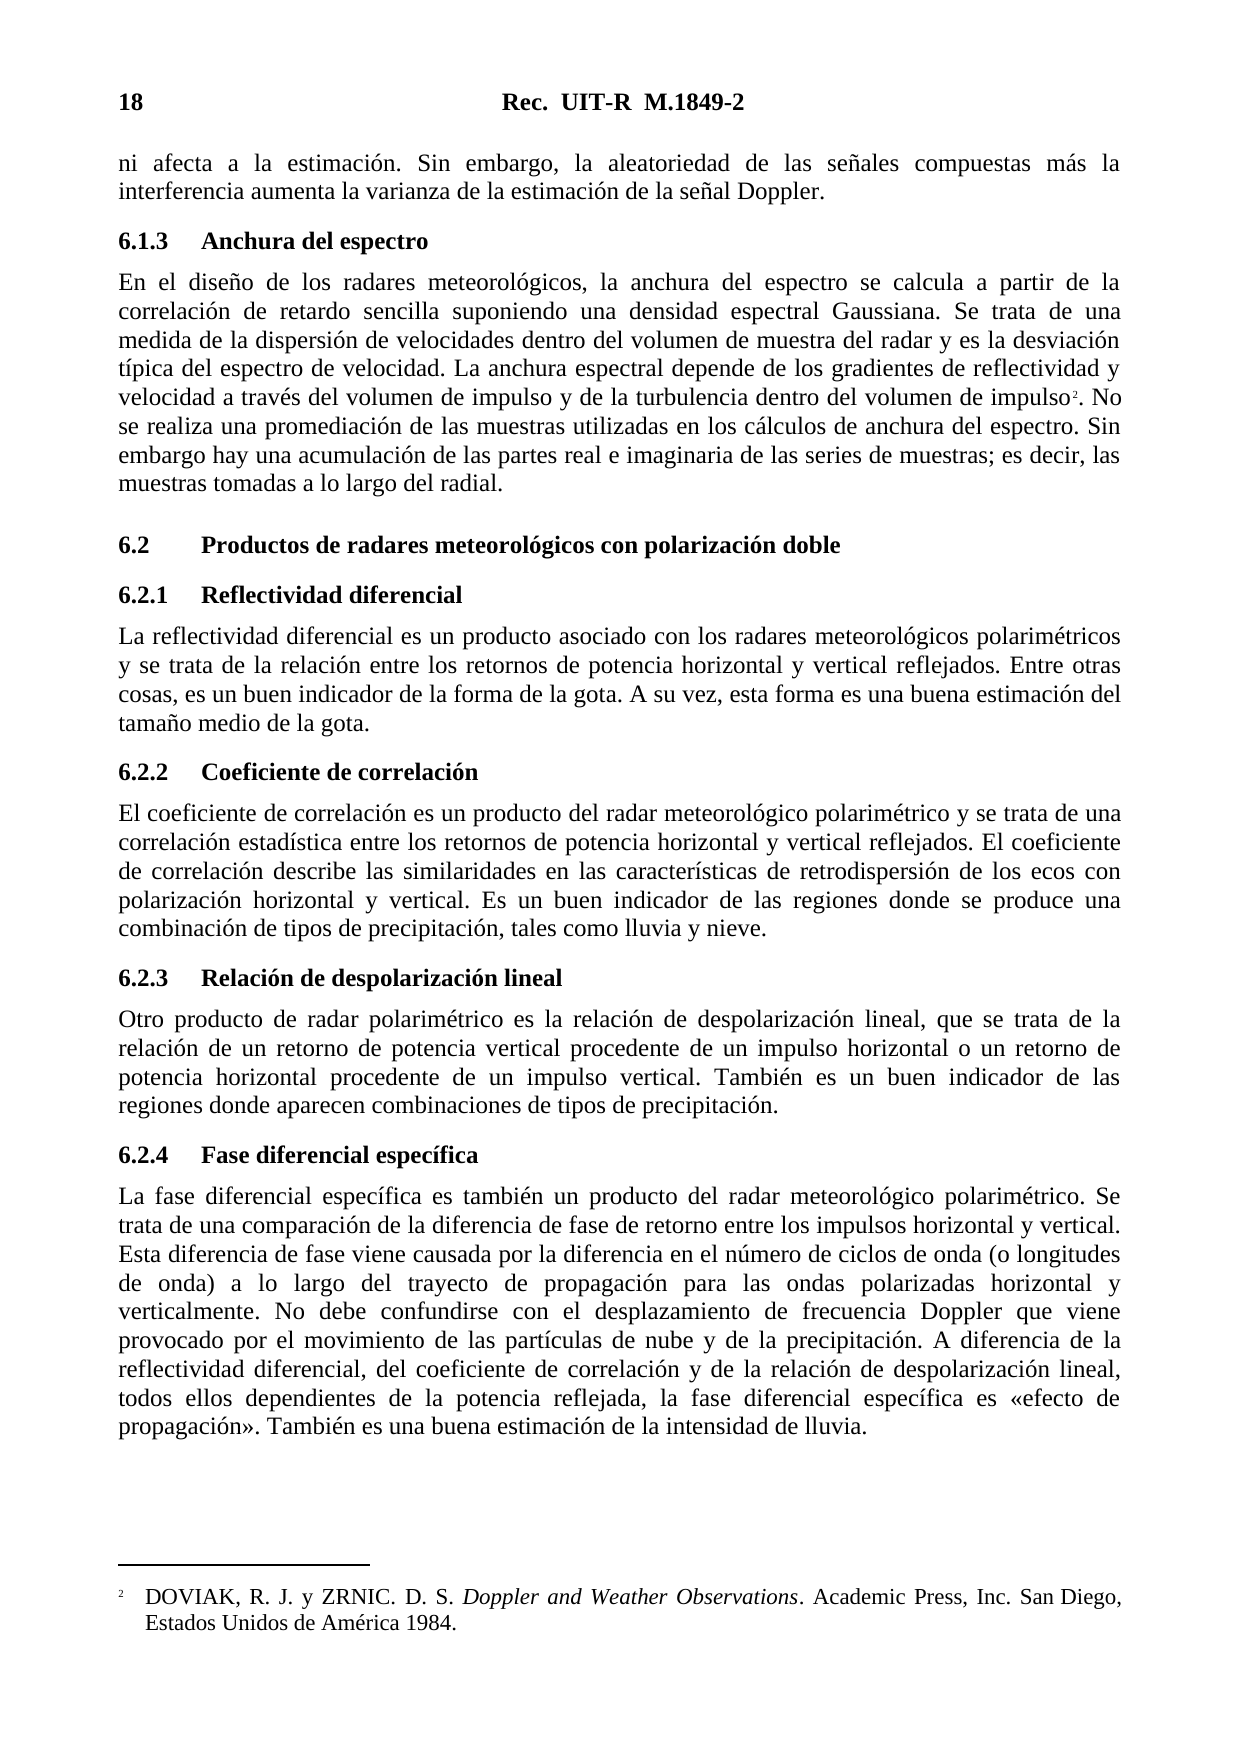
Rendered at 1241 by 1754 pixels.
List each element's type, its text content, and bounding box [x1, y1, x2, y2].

subtitle 6.1.3 Anchura del espectro [118, 226, 1122, 255]
text En el diseño de los radares meteorológicos, la anchura del espectro se calcula a partir de la correlación de retardo sencilla suponiendo una densidad espectral Gaussiana. Se trata de una medida de la dispersión de velocidades dentro del volumen de muestra del radar y es la desviación típica del espectro de velocidad. La anchura espectral depende de los gradientes de reflectividad y velocidad a través del volumen de impulso y de la turbulencia dentro del volumen de impulso. No se realiza una promediación de las muestras utilizadas en los cálculos de anchura del espectro. Sin embargo hay una acumulación de las partes real e imaginaria de las series de muestras; es decir, las muestras tomadas a lo largo del radial. [118, 267, 1122, 497]
subtitle 6.2.3 Relación de despolarización lineal [118, 963, 1122, 992]
subtitle 6.2.4 Fase diferencial específica [118, 1140, 1122, 1169]
text Otro producto de radar polarimétrico es la relación de despolarización lineal, que se trata de la relación de un retorno de potencia vertical procedente de un impulso horizontal o un retorno de potencia horizontal procedente de un impulso vertical. También es un buen indicador de las regiones donde aparecen combinaciones de tipos de precipitación. [118, 1004, 1122, 1119]
subtitle 6.2.1 Reflectividad diferencial [118, 580, 1122, 609]
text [118, 148, 1122, 205]
text La reflectividad diferencial es un producto asociado con los radares meteorológicos polarimétricos y se trata de la relación entre los retornos de potencia horizontal y vertical reflejados. Entre otras cosas, es un buen indicador de la forma de la gota. A su vez, esta forma es una buena estimación del tamaño medio de la gota. [118, 621, 1122, 736]
subtitle 6.2.2 Coeficiente de correlación [118, 757, 1122, 786]
text La fase diferencial específica es también un producto del radar meteorológico polarimétrico. Se trata de una comparación de la diferencia de fase de retorno entre los impulsos horizontal y vertical. Esta diferencia de fase viene causada por la diferencia en el número de ciclos de onda (o longitudes de onda) a lo largo del trayecto de propagación para las ondas polarizadas horizontal y verticalmente. No debe confundirse con el desplazamiento de frecuencia Doppler que viene provocado por el movimiento de las partículas de nube y de la precipitación. A diferencia de la reflectividad diferencial, del coeficiente de correlación y de la relación de despolarización lineal, todos ellos dependientes de la potencia reflejada, la fase diferencial específica es «efecto de propagación». También es una buena estimación de la intensidad de lluvia. [118, 1181, 1122, 1440]
text El coeficiente de correlación es un producto del radar meteorológico polarimétrico y se trata de una correlación estadística entre los retornos de potencia horizontal y vertical reflejados. El coeficiente de correlación describe las similaridades en las características de retrodispersión de los ecos con polarización horizontal y vertical. Es un buen indicador de las regiones donde se produce una combinación de tipos de precipitación, tales como lluvia y nieve. [118, 798, 1122, 942]
subtitle 6.2 Productos de radares meteorológicos con polarización doble [118, 531, 1122, 559]
